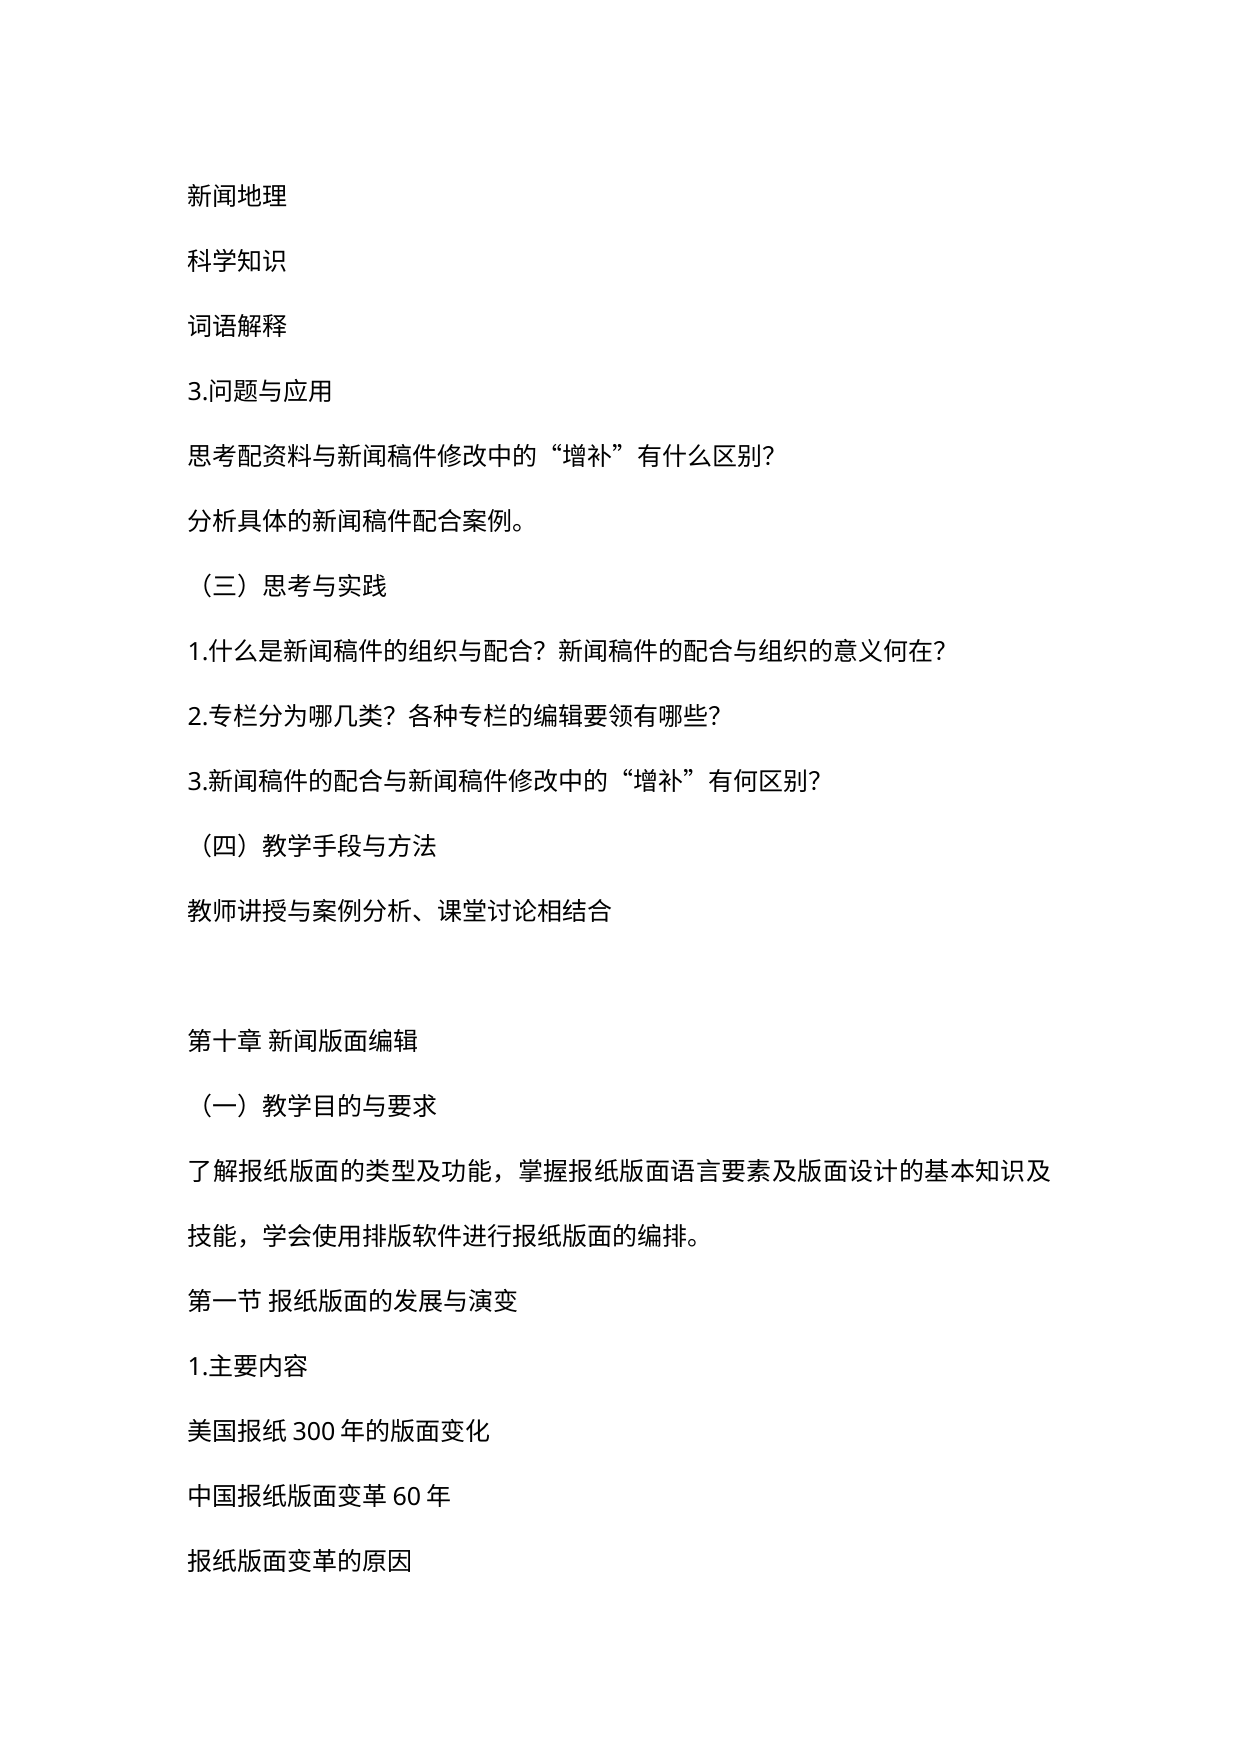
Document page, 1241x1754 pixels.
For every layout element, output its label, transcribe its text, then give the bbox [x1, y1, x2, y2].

text 1.主要内容 [187, 1332, 1053, 1397]
text 思考配资料与新闻稿件修改中的“增补”有什么区别？ [187, 422, 1053, 487]
text （三）思考与实践 [187, 552, 1053, 617]
text 教师讲授与案例分析、课堂讨论相结合 [187, 877, 1053, 942]
text （一）教学目的与要求 [187, 1072, 1053, 1137]
text 3.新闻稿件的配合与新闻稿件修改中的“增补”有何区别？ [187, 747, 1053, 812]
text 第一节 报纸版面的发展与演变 [187, 1267, 1053, 1332]
text 美国报纸300年的版面变化 [187, 1397, 1053, 1462]
text 第十章 新闻版面编辑 [187, 1007, 1053, 1072]
text 了解报纸版面的类型及功能，掌握报纸版面语言要素及版面设计的基本知识及技能，学会使用排版软件进行报纸版面的编排。 [187, 1137, 1053, 1267]
text 新闻地理 [187, 162, 1053, 227]
text 2.专栏分为哪几类？各种专栏的编辑要领有哪些？ [187, 682, 1053, 747]
text 3.问题与应用 [187, 357, 1053, 422]
text 报纸版面变革的原因 [187, 1527, 1053, 1592]
text 1.什么是新闻稿件的组织与配合？新闻稿件的配合与组织的意义何在？ [187, 617, 1053, 682]
text 词语解释 [187, 292, 1053, 357]
text 科学知识 [187, 227, 1053, 292]
text 中国报纸版面变革60年 [187, 1462, 1053, 1527]
text （四）教学手段与方法 [187, 812, 1053, 877]
text 分析具体的新闻稿件配合案例。 [187, 487, 1053, 552]
